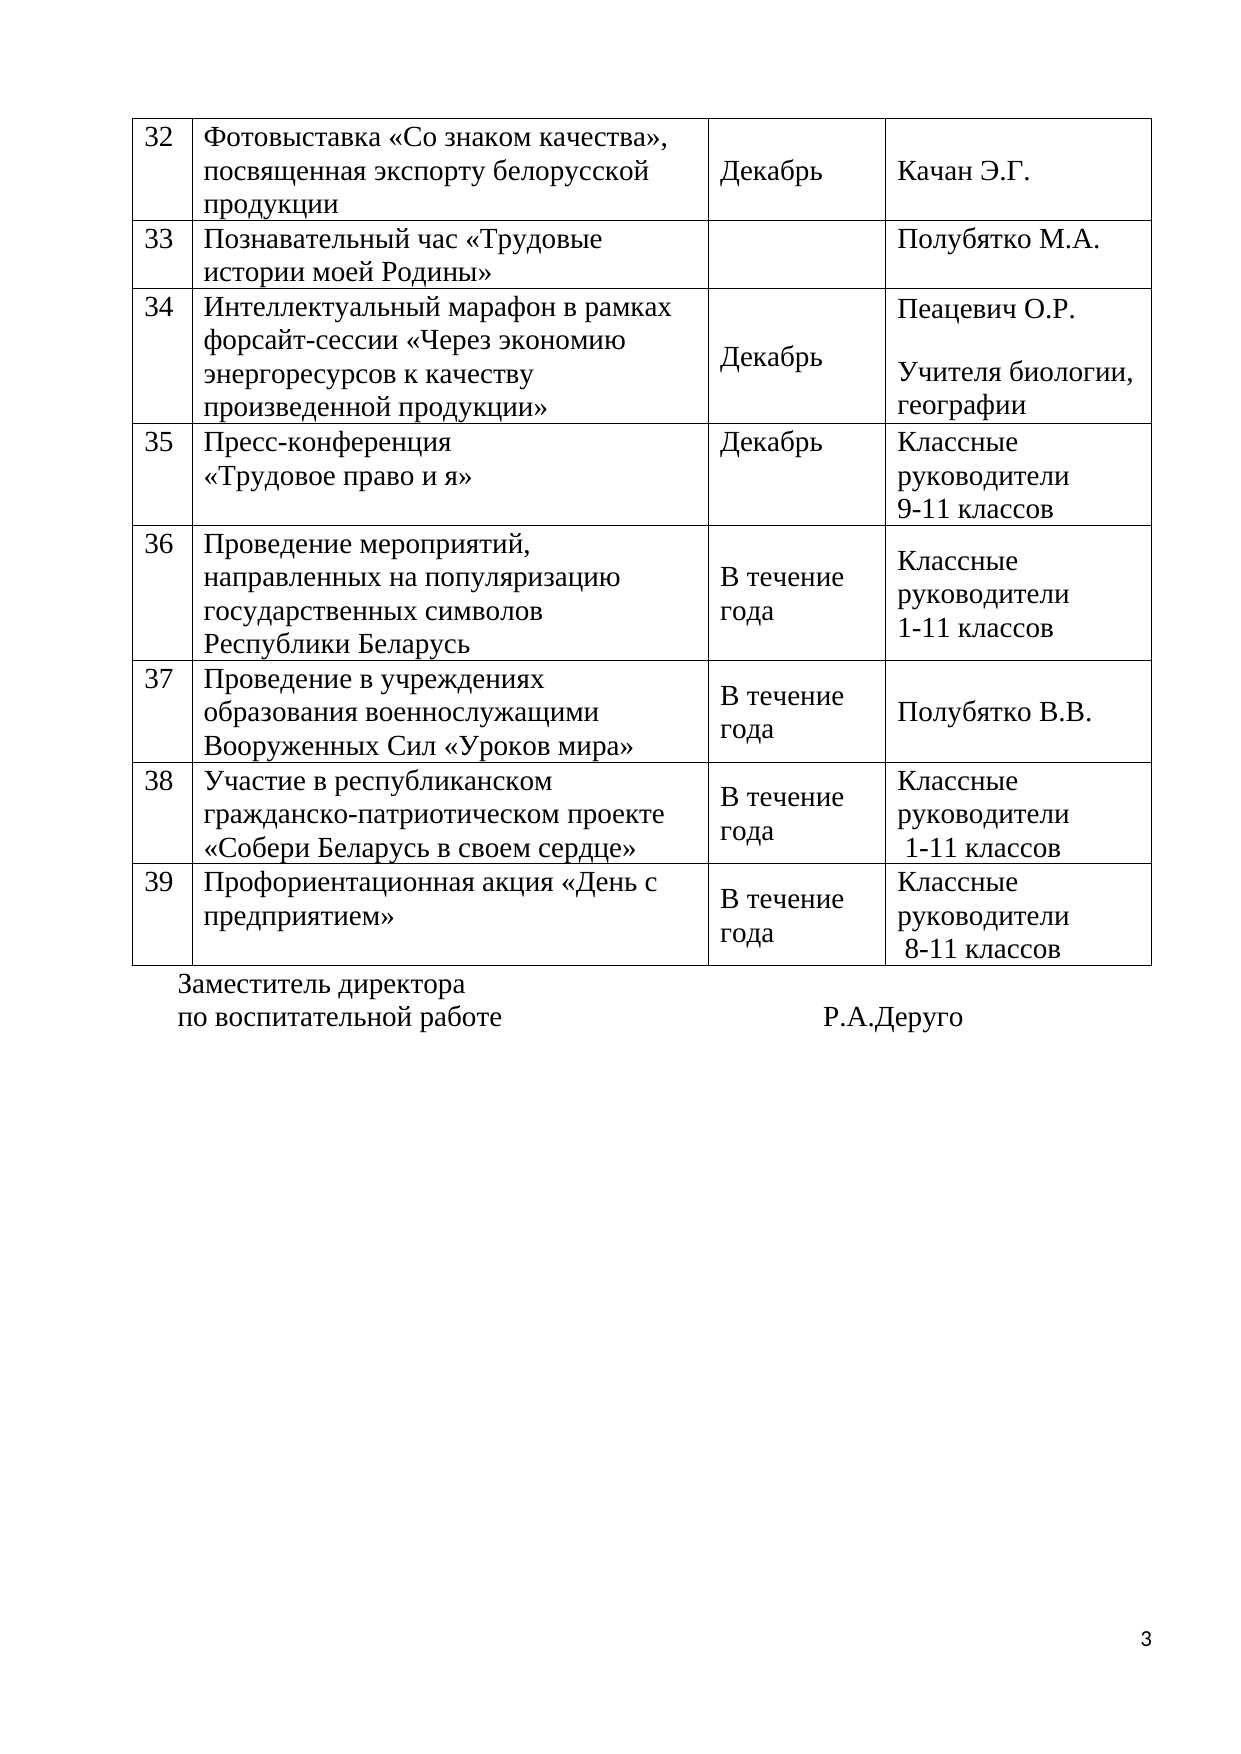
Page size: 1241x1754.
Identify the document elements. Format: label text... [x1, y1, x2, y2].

table_cell Участие в республиканском гражданско-патриотическом проекте «Собери Беларусь в своем сердце» [553, 763, 708, 863]
table_cell Пресс-конференция «Трудовое право и я» [193, 424, 708, 525]
table_cell 33 [133, 221, 192, 288]
table_cell Пеацевич О.Р. Учителя биологии, географии [886, 289, 1151, 423]
table_cell 36 [133, 526, 192, 660]
table_cell Декабрь [709, 424, 885, 525]
table_cell Классные руководители 9-11 классов [886, 424, 1151, 525]
table_cell Полубятко В.В. [886, 661, 1151, 762]
table_cell Полубятко М.А. [886, 221, 1151, 288]
table_cell В течение года [709, 864, 885, 965]
table_cell Интеллектуальный марафон в рамках форсайт-сессии «Через экономию энергоресурсов к качеству произведенной продукции» [193, 289, 708, 423]
table_cell В течение года [709, 526, 885, 660]
text Заместитель директора [177, 966, 1152, 999]
table_cell Классные руководители 8-11 классов [886, 864, 1151, 965]
table_cell Проведение в учреждениях образования военнослужащими Вооруженных Сил «Уроков мира» [193, 661, 708, 762]
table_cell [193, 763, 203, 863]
table_cell 37 [133, 661, 192, 762]
table_cell Классные руководители 1-11 классов [886, 526, 1151, 660]
table_cell 38 [133, 763, 192, 863]
table_cell Познавательный час «Трудовые истории моей Родины» [193, 221, 708, 288]
table_cell Фотовыставка «Со знаком качества», посвященная экспорту белорусской продукции [193, 119, 708, 220]
table_cell Профориентационная акция «День с предприятием» [193, 864, 708, 965]
table_cell Декабрь [709, 119, 885, 220]
table_cell В течение года [709, 661, 885, 762]
table_cell Проведение мероприятий, направленных на популяризацию государственных символов Республики Беларусь [193, 526, 708, 660]
table_cell 39 [133, 864, 192, 965]
table_cell Декабрь [709, 289, 885, 423]
table_cell 32 [133, 119, 192, 220]
table_cell 35 [133, 424, 192, 525]
table_cell [709, 221, 885, 288]
table_cell 34 [133, 289, 192, 423]
table_cell Классные руководители 1-11 классов [886, 763, 1151, 863]
text по воспитательной работе Р.А.Деруго [177, 999, 1152, 1033]
table_cell В течение года [709, 763, 885, 863]
table_cell Качан Э.Г. [886, 119, 1151, 220]
